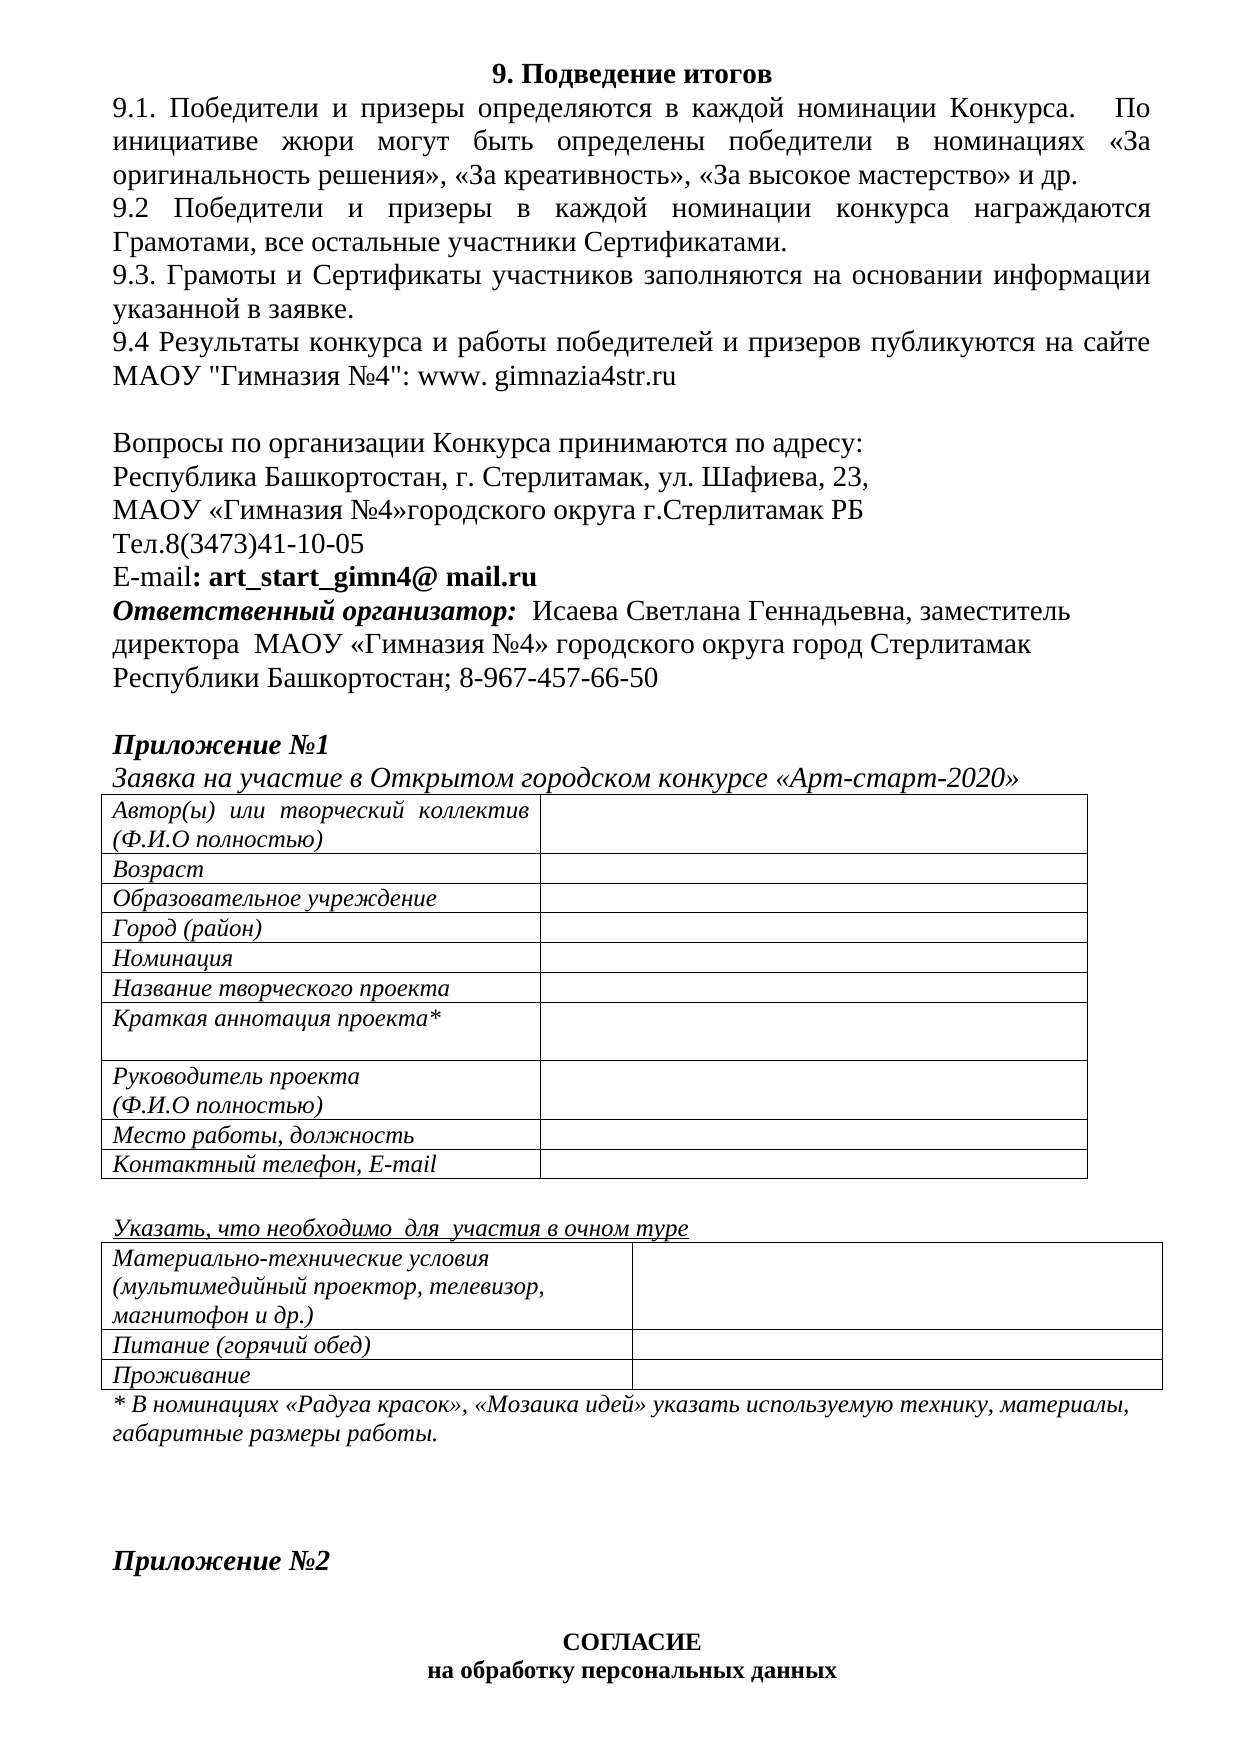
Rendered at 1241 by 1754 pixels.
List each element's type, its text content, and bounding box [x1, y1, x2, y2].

table_cell Контактный телефон, E-mail [102, 1150, 540, 1178]
table_cell Краткая аннотация проекта* [102, 1003, 540, 1060]
table_cell Название творческого проекта [102, 973, 540, 1002]
table_header Материально-технические условия (мультимедийный проектор, телевизор, магнитофон и др.) [102, 1243, 632, 1329]
table_header [541, 795, 1087, 853]
table_cell Питание (горячий обед) [102, 1330, 632, 1359]
text на обработку персональных данных [112, 1656, 1152, 1684]
table_cell Возраст [102, 854, 540, 882]
text 9.2 Победители и призеры в каждой номинации конкурса награждаются Грамотами, все остальные участники Сертификатами. [112, 190, 1152, 257]
table_cell [633, 1360, 1162, 1388]
table_cell [541, 1120, 1087, 1148]
table_header [633, 1243, 1162, 1329]
table_cell [541, 1150, 1087, 1178]
text E-mail: art_start_gimn4@ mail.ru [112, 559, 1152, 593]
text МАОУ «Гимназия №4»городского округа г.Стерлитамак РБ [112, 492, 1152, 526]
table_cell [541, 884, 1087, 912]
table_cell [541, 973, 1087, 1002]
text Указать, что необходимо для участия в очном туре [112, 1213, 1152, 1242]
table_cell [541, 1061, 1087, 1119]
text Тел.8(3473)41-10-05 [112, 526, 1152, 559]
table_cell [541, 854, 1087, 882]
text 9.1. Победители и призеры определяются в каждой номинации Конкурса. По инициативе жюри могут быть определены победители в номинациях «За оригинальность решения», «За креативность», «За высокое мастерство» и др. [112, 90, 1152, 190]
text Приложение №1 [112, 727, 1152, 761]
text Ответственный организатор: Исаева Светлана Геннадьевна, заместитель директора МАОУ «Гимназия №4» городского округа город Стерлитамак Республики Башкортостан; 8-967-457-66-50 [112, 593, 1152, 693]
table_cell Место работы, должность [102, 1120, 540, 1148]
table_cell Город (район) [102, 913, 540, 942]
table_cell Руководитель проекта (Ф.И.О полностью) [102, 1061, 540, 1119]
text * В номинациях «Радуга красок», «Мозаика идей» указать используемую технику, материалы, габаритные размеры работы. [112, 1390, 1152, 1447]
table_cell Номинация [102, 943, 540, 972]
text СОГЛАСИЕ [112, 1627, 1152, 1656]
text Заявка на участие в Открытом городском конкурсе «Арт-старт-2020» [112, 761, 1152, 794]
table_cell [633, 1330, 1162, 1359]
table_cell [541, 913, 1087, 942]
table_cell [541, 1003, 1087, 1060]
text 9.3. Грамоты и Сертификаты участников заполняются на основании информации указанной в заявке. [112, 257, 1152, 324]
text 9.4 Результаты конкурса и работы победителей и призеров публикуются на сайте МАОУ "Гимназия №4": www. gimnazia4str.ru [112, 324, 1152, 392]
text 9. Подведение итогов [112, 56, 1152, 90]
text Вопросы по организации Конкурса принимаются по адресу: [112, 425, 1152, 459]
table_header Автор(ы) или творческий коллектив (Ф.И.О полностью) [102, 795, 540, 853]
text Республика Башкортостан, г. Стерлитамак, ул. Шафиева, 23, [112, 459, 1152, 492]
table_cell [541, 943, 1087, 972]
table_cell Проживание [102, 1360, 632, 1388]
text Приложение №2 [112, 1543, 1152, 1576]
table_cell Образовательное учреждение [102, 884, 540, 912]
